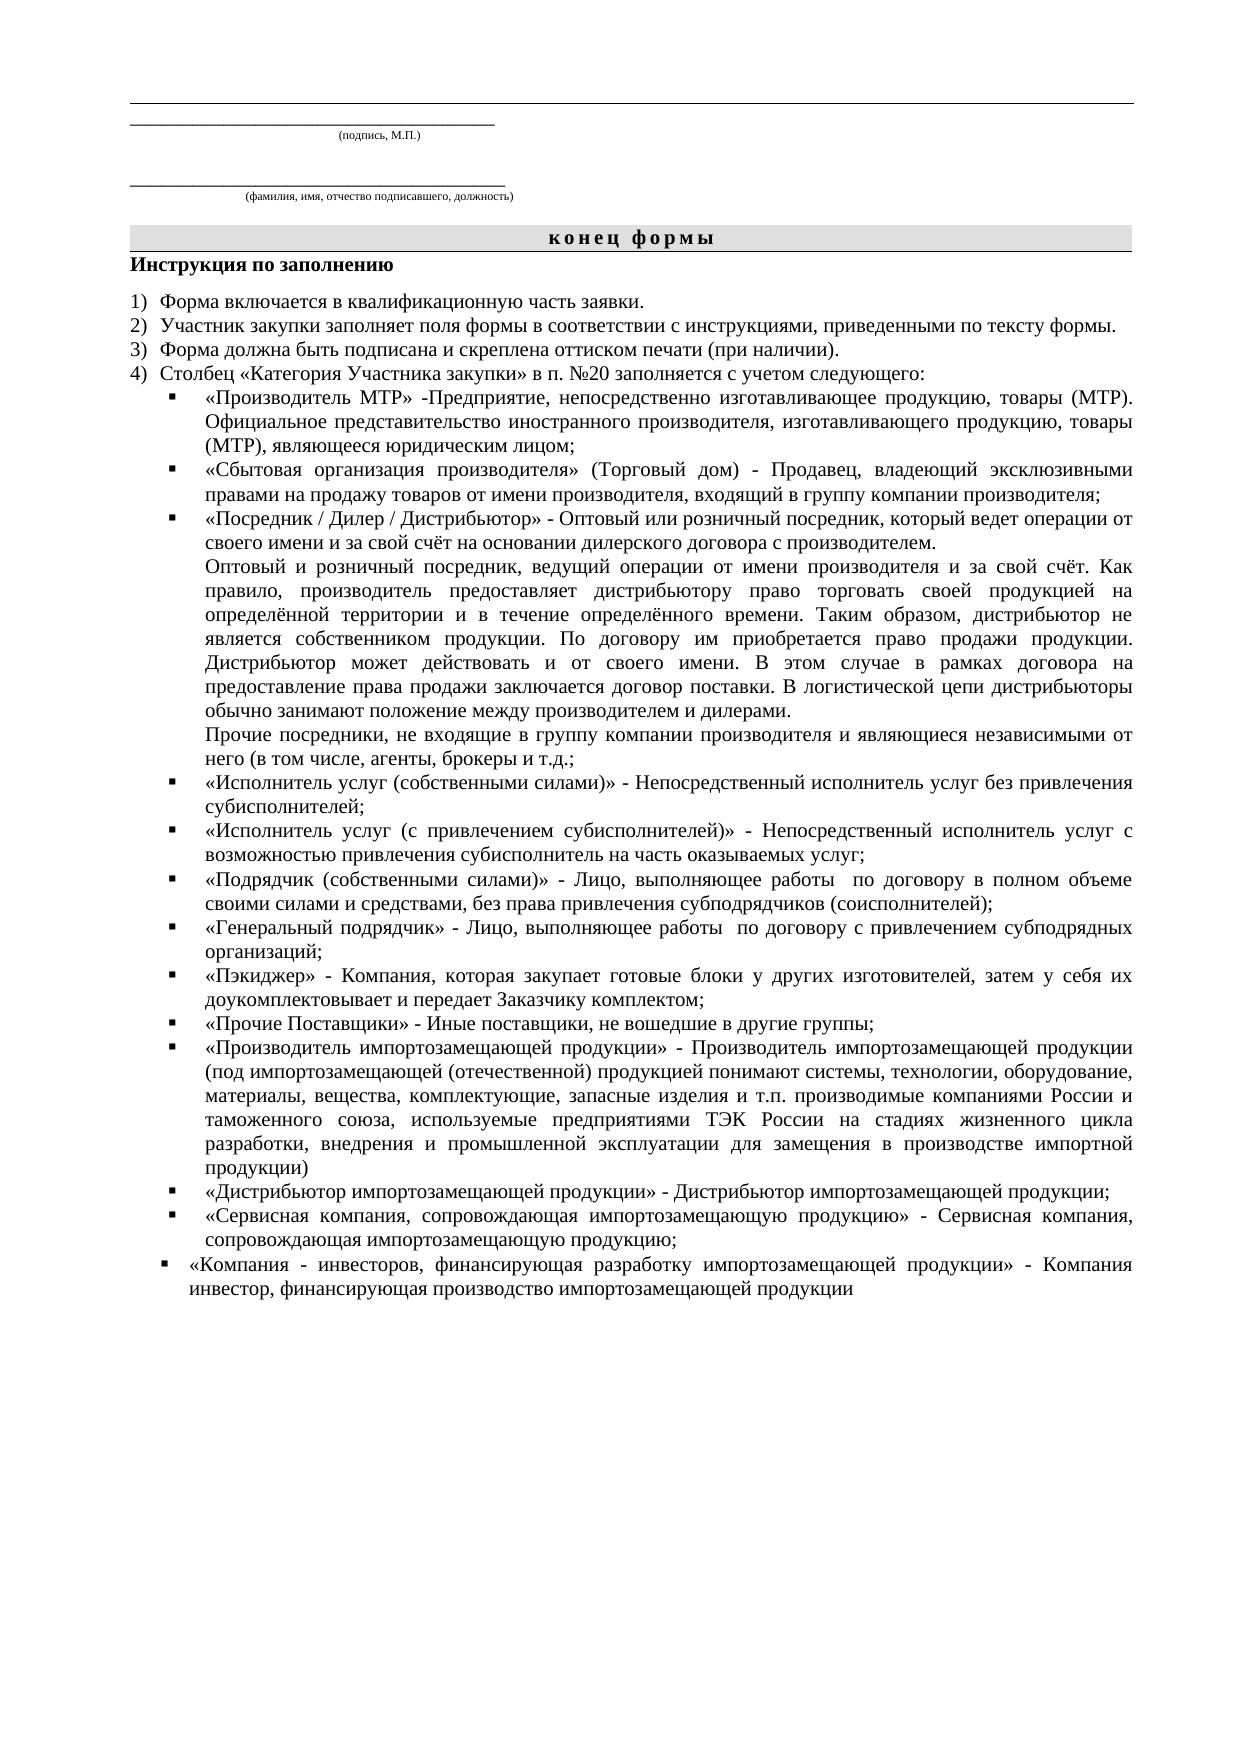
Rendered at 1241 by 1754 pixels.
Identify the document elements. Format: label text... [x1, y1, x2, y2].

text Инструкция по заполнению [130, 252, 1134, 276]
list Форма должна быть подписана и скреплена оттиском печати (при наличии). [130, 337, 1134, 361]
text конец формы [130, 225, 1132, 251]
list «Производитель импортозамещающей продукции» - Производитель импортозамещающей продукции (под импортозамещающей (отечественной) продукцией понимают системы, технологии, оборудование, материалы, вещества, комплектующие, запасные изделия и т.п. производимые компаниями России и таможенного союза, используемые предприятиями ТЭК России на стадиях жизненного цикла разработки, внедрения и промышленной эксплуатации для замещения в производстве импортной продукции) [167, 1035, 1134, 1179]
text ___________________________________ [130, 104, 629, 128]
list «Сервисная компания, сопровождающая импортозамещающую продукцию» - Сервисная компания, сопровождающая импортозамещающую продукцию; [167, 1203, 1134, 1251]
list «Исполнитель услуг (с привлечением субисполнителей)» - Непосредственный исполнитель услуг с возможностью привлечения субисполнитель на часть оказываемых услуг; [167, 818, 1134, 866]
text (подпись, М.П.) [130, 128, 629, 152]
list «Сбытовая организация производителя» (Торговый дом) - Продавец, владеющий эксклюзивными правами на продажу товаров от имени производителя, входящий в группу компании производителя; [167, 457, 1134, 506]
list «Производитель МТР» -Предприятие, непосредственно изготавливающее продукцию, товары (МТР). Официальное представительство иностранного производителя, изготавливающего продукцию, товары (МТР), являющееся юридическим лицом; [167, 385, 1134, 457]
list «Дистрибьютор импортозамещающей продукции» - Дистрибьютор импортозамещающей продукции; [167, 1179, 1134, 1203]
list «Прочие Поставщики» - Иные поставщики, не вошедшие в другие группы; [167, 1011, 1134, 1035]
text ____________________________________ [130, 164, 629, 189]
list «Компания - инвесторов, финансирующая разработку импортозамещающей продукции» - Компания инвестор, финансирующая производство импортозамещающей продукции [159, 1251, 1134, 1299]
list Прочие посредники, не входящие в группу компании производителя и являющиеся независимыми от него (в том числе, агенты, брокеры и т.д.; [205, 722, 1134, 770]
list Столбец «Категория Участника закупки» в п. №20 заполняется с учетом следующего: [130, 361, 1134, 385]
list «Посредник / Дилер / Дистрибьютор» - Оптовый или розничный посредник, который ведет операции от своего имени и за свой счёт на основании дилерского договора с производителем. [167, 506, 1134, 554]
text (фамилия, имя, отчество подписавшего, должность) [130, 189, 629, 213]
list Форма включается в квалификационную часть заявки. [130, 289, 1134, 313]
list Участник закупки заполняет поля формы в соответствии с инструкциями, приведенными по тексту формы. [130, 313, 1134, 337]
list «Подрядчик (собственными силами)» - Лицо, выполняющее работы по договору в полном объеме своими силами и средствами, без права привлечения субподрядчиков (соисполнителей); [167, 866, 1134, 914]
list «Генеральный подрядчик» - Лицо, выполняющее работы по договору с привлечением субподрядных организаций; [167, 914, 1134, 963]
list «Пэкиджер» - Компания, которая закупает готовые блоки у других изготовителей, затем у себя их доукомплектовывает и передает Заказчику комплектом; [167, 963, 1134, 1011]
list «Исполнитель услуг (собственными силами)» - Непосредственный исполнитель услуг без привлечения субисполнителей; [167, 770, 1134, 818]
list Оптовый и розничный посредник, ведущий операции от имени производителя и за свой счёт. Как правило, производитель предоставляет дистрибьютору право торговать своей продукцией на определённой территории и в течение определённого времени. Таким образом, дистрибьютор не является собственником продукции. По договору им приобретается право продажи продукции. Дистрибьютор может действовать и от своего имени. В этом случае в рамках договора на предоставление права продажи заключается договор поставки. В логистической цепи дистрибьюторы обычно занимают положение между производителем и дилерами. [205, 554, 1134, 722]
